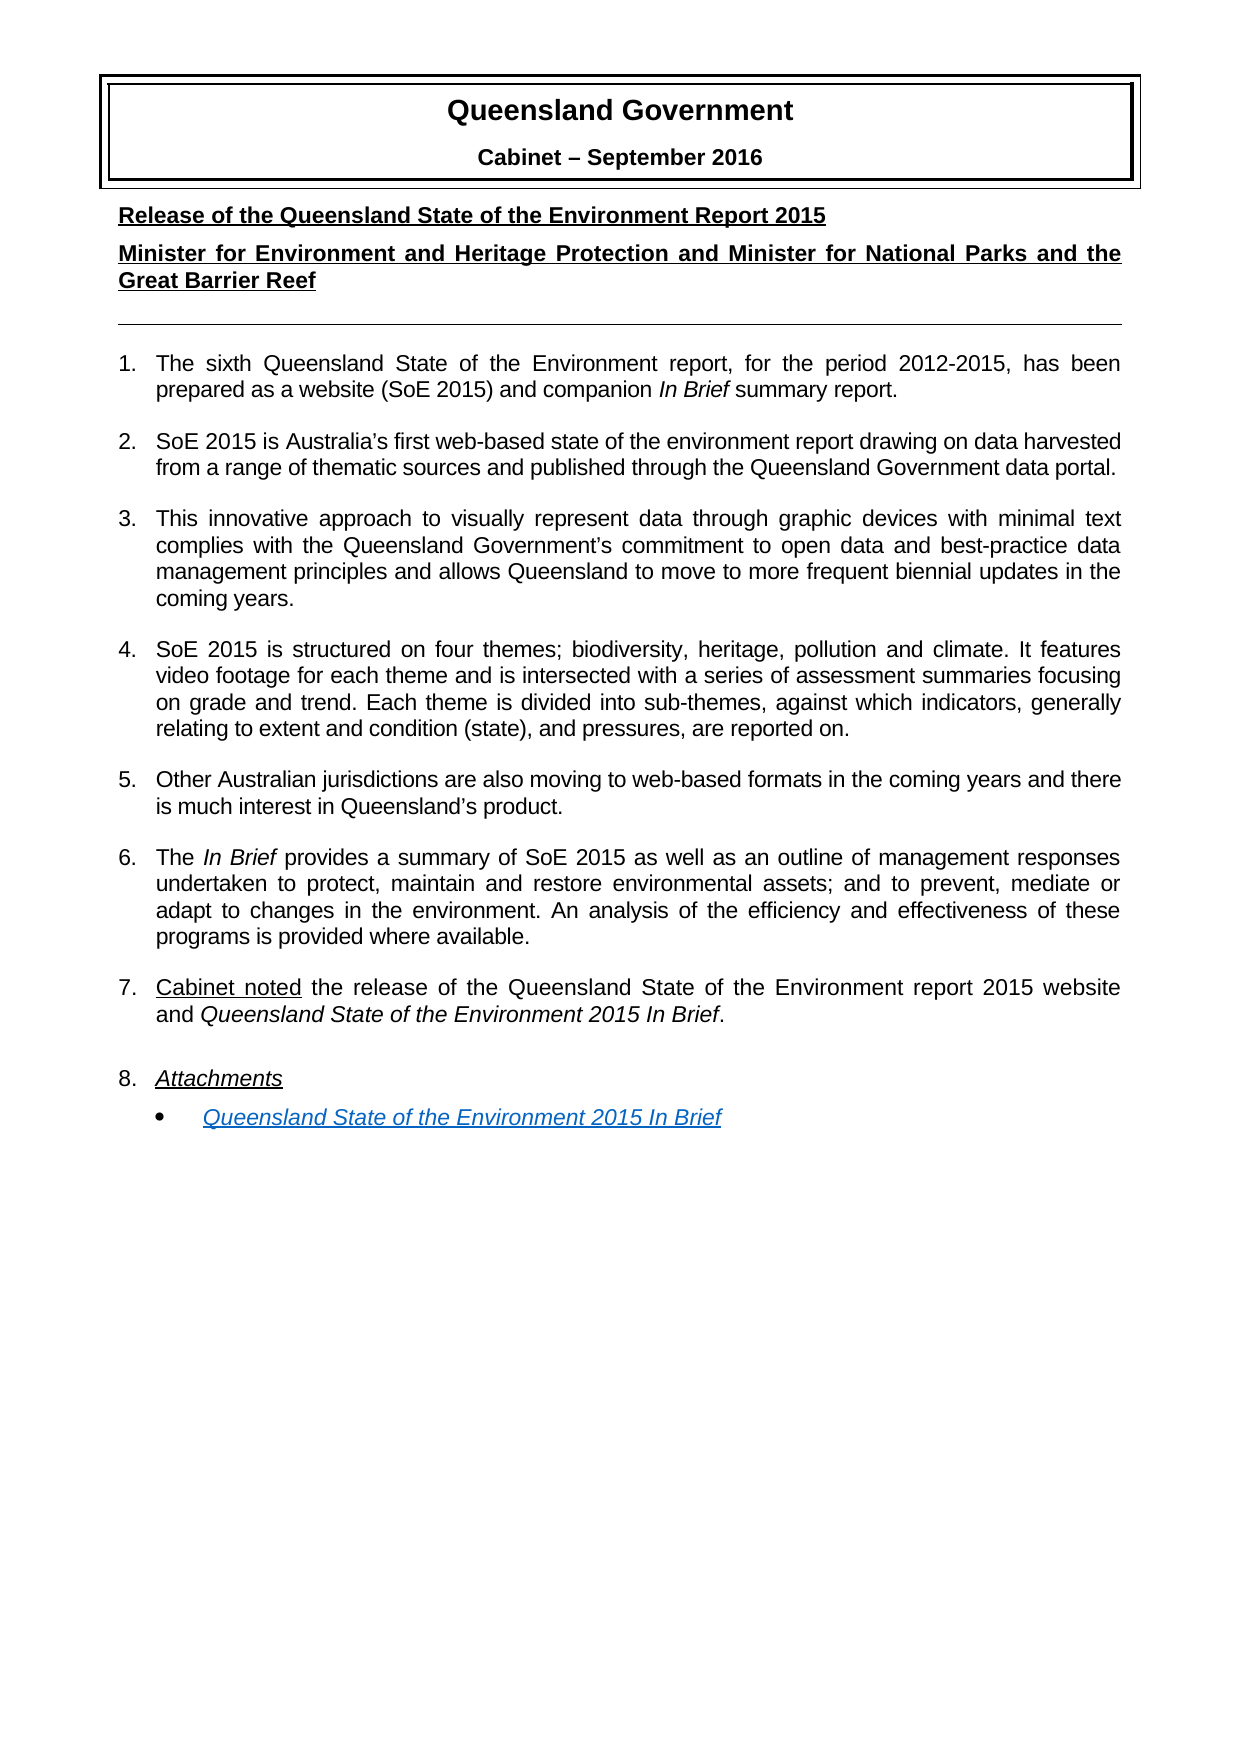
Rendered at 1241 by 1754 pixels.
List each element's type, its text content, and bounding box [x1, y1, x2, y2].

list SoE 2015 is Australia’s first web-based state of the environment report drawing on data harvested from a range of thematic sources and published through the Queensland Government data portal. [118, 428, 1122, 480]
list Cabinet noted the release of the Queensland State of the Environment report 2015 website and Queensland State of the Environment 2015 In Brief. [118, 974, 1122, 1027]
list The In Brief provides a summary of SoE 2015 as well as an outline of management responses undertaken to protect, maintain and restore environmental assets; and to prevent, mediate or adapt to changes in the environment. An analysis of the efficiency and effectiveness of these programs is provided where available. [118, 844, 1122, 949]
list Attachments [118, 1064, 1122, 1091]
list Other Australian jurisdictions are also moving to web-based formats in the coming years and there is much interest in Queensland’s product. [118, 766, 1122, 819]
list The sixth Queensland State of the Environment report, for the period 2012-2015, has been prepared as a website (SoE 2015) and companion In Brief summary report. [118, 350, 1122, 403]
list SoE 2015 is structured on four themes; biodiversity, heritage, pollution and climate. It features video footage for each theme and is intersected with a series of assessment summaries focusing on grade and trend. Each theme is divided into sub-themes, against which indicators, generally relating to extent and condition (state), and pressures, are reported on. [118, 636, 1122, 741]
list Queensland State of the Environment 2015 In Brief [155, 1103, 1122, 1130]
list This innovative approach to visually represent data through graphic devices with minimal text complies with the Queensland Government’s commitment to open data and best-practice data management principles and allows Queensland to move to more frequent biennial updates in the coming years. [118, 505, 1122, 611]
